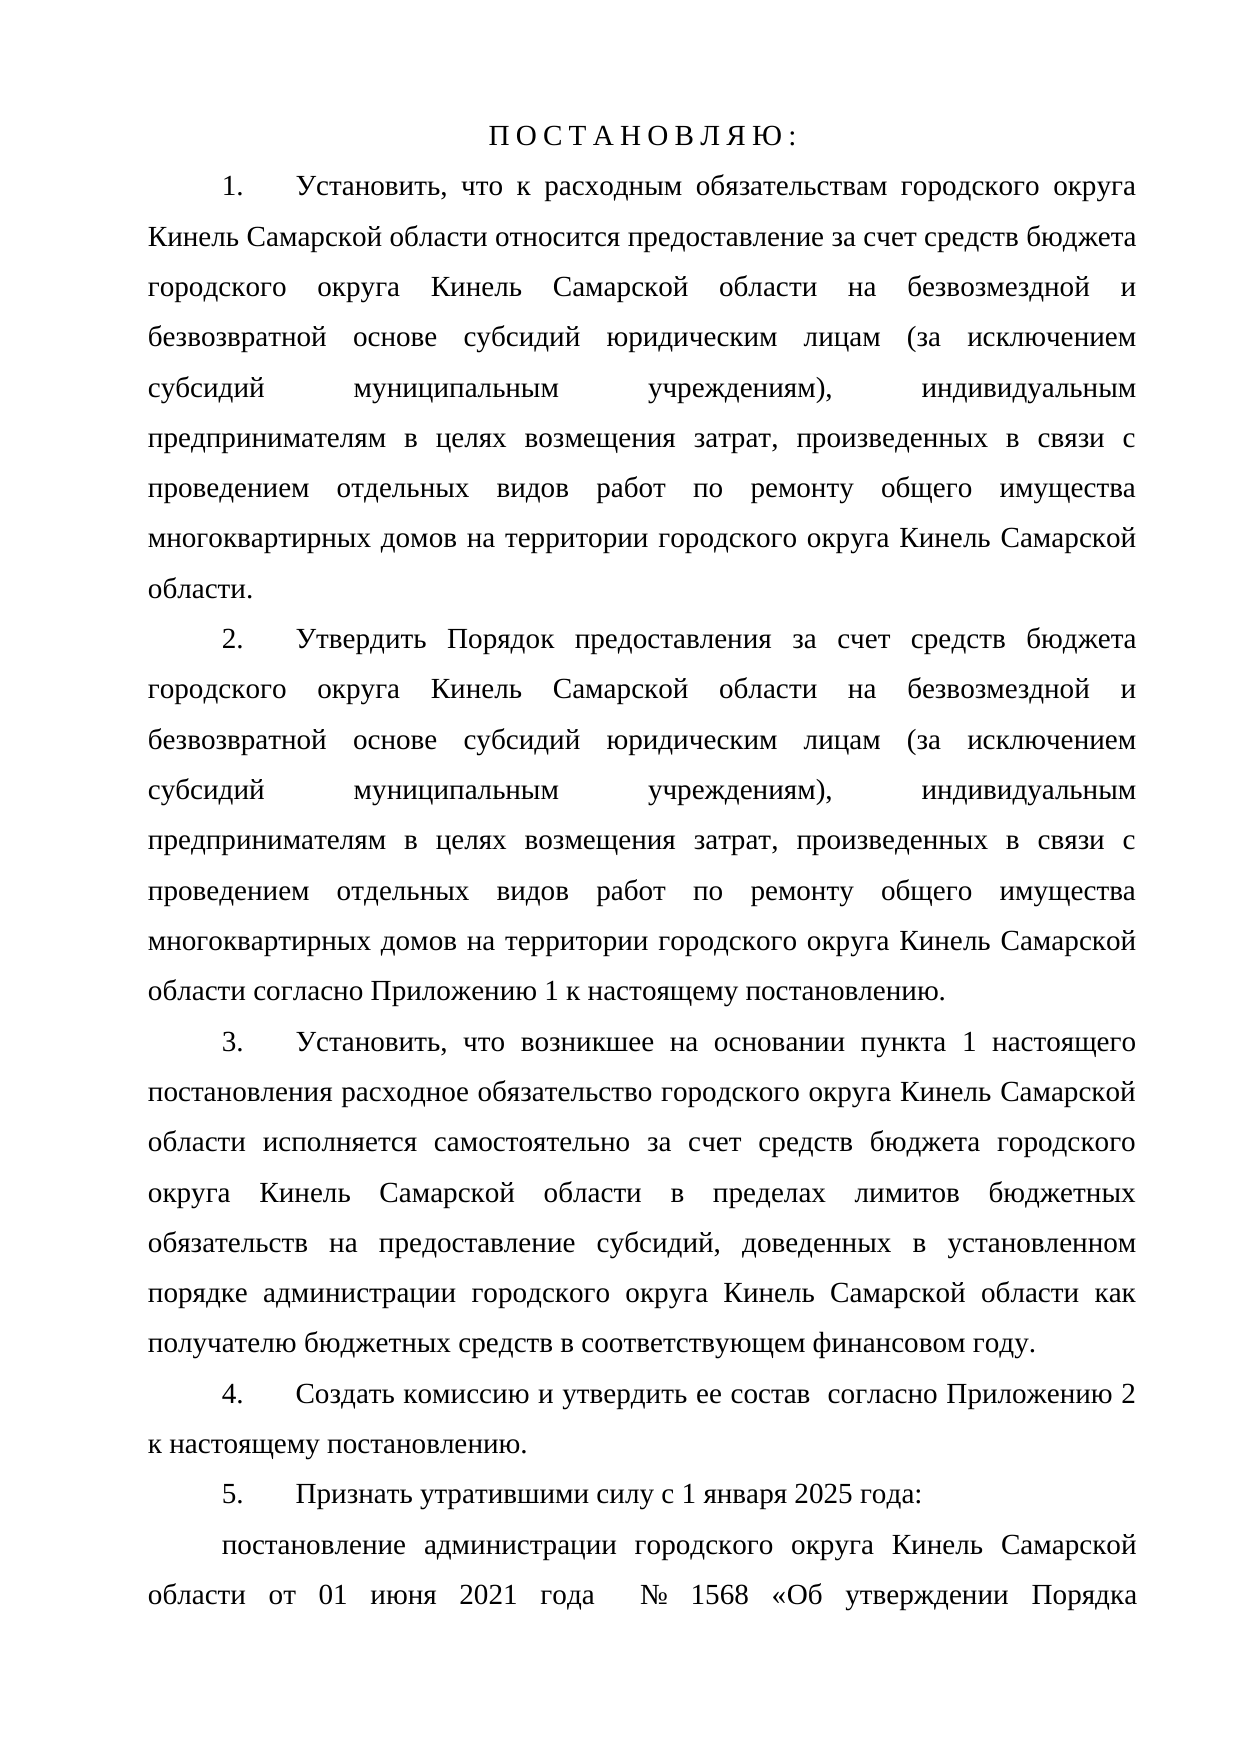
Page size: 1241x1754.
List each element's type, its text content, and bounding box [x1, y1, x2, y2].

list Установить, что к расходным обязательствам городского округа Кинель Самарской области относится предоставление за счет средств бюджета городского округа Кинель Самарской области на безвозмездной и безвозвратной основе субсидий юридическим лицам (за исключением субсидий муниципальным учреждениям), индивидуальным предпринимателям в целях возмещения затрат, произведенных в связи с проведением отдельных видов работ по ремонту общего имущества многоквартирных домов на территории городского округа Кинель Самарской области. [148, 168, 1137, 604]
list Установить, что возникшее на основании пункта 1 настоящего постановления расходное обязательство городского округа Кинель Самарской области исполняется самостоятельно за счет средств бюджета городского округа Кинель Самарской области в пределах лимитов бюджетных обязательств на предоставление субсидий, доведенных в установленном порядке администрации городского округа Кинель Самарской области как получателю бюджетных средств в соответствующем финансовом году. [148, 1024, 1137, 1359]
list Признать утратившими силу с 1 января 2025 года: [148, 1477, 1137, 1510]
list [148, 1527, 1137, 1611]
list Утвердить Порядок предоставления за счет средств бюджета городского округа Кинель Самарской области на безвозмездной и безвозвратной основе субсидий юридическим лицам (за исключением субсидий муниципальным учреждениям), индивидуальным предпринимателям в целях возмещения затрат, произведенных в связи с проведением отдельных видов работ по ремонту общего имущества многоквартирных домов на территории городского округа Кинель Самарской области согласно Приложению 1 к настоящему постановлению. [148, 621, 1137, 1007]
text Постановляю: [148, 118, 1137, 152]
list Создать комиссию и утвердить ее состав согласно Приложению 2 к настоящему постановлению. [148, 1376, 1137, 1460]
